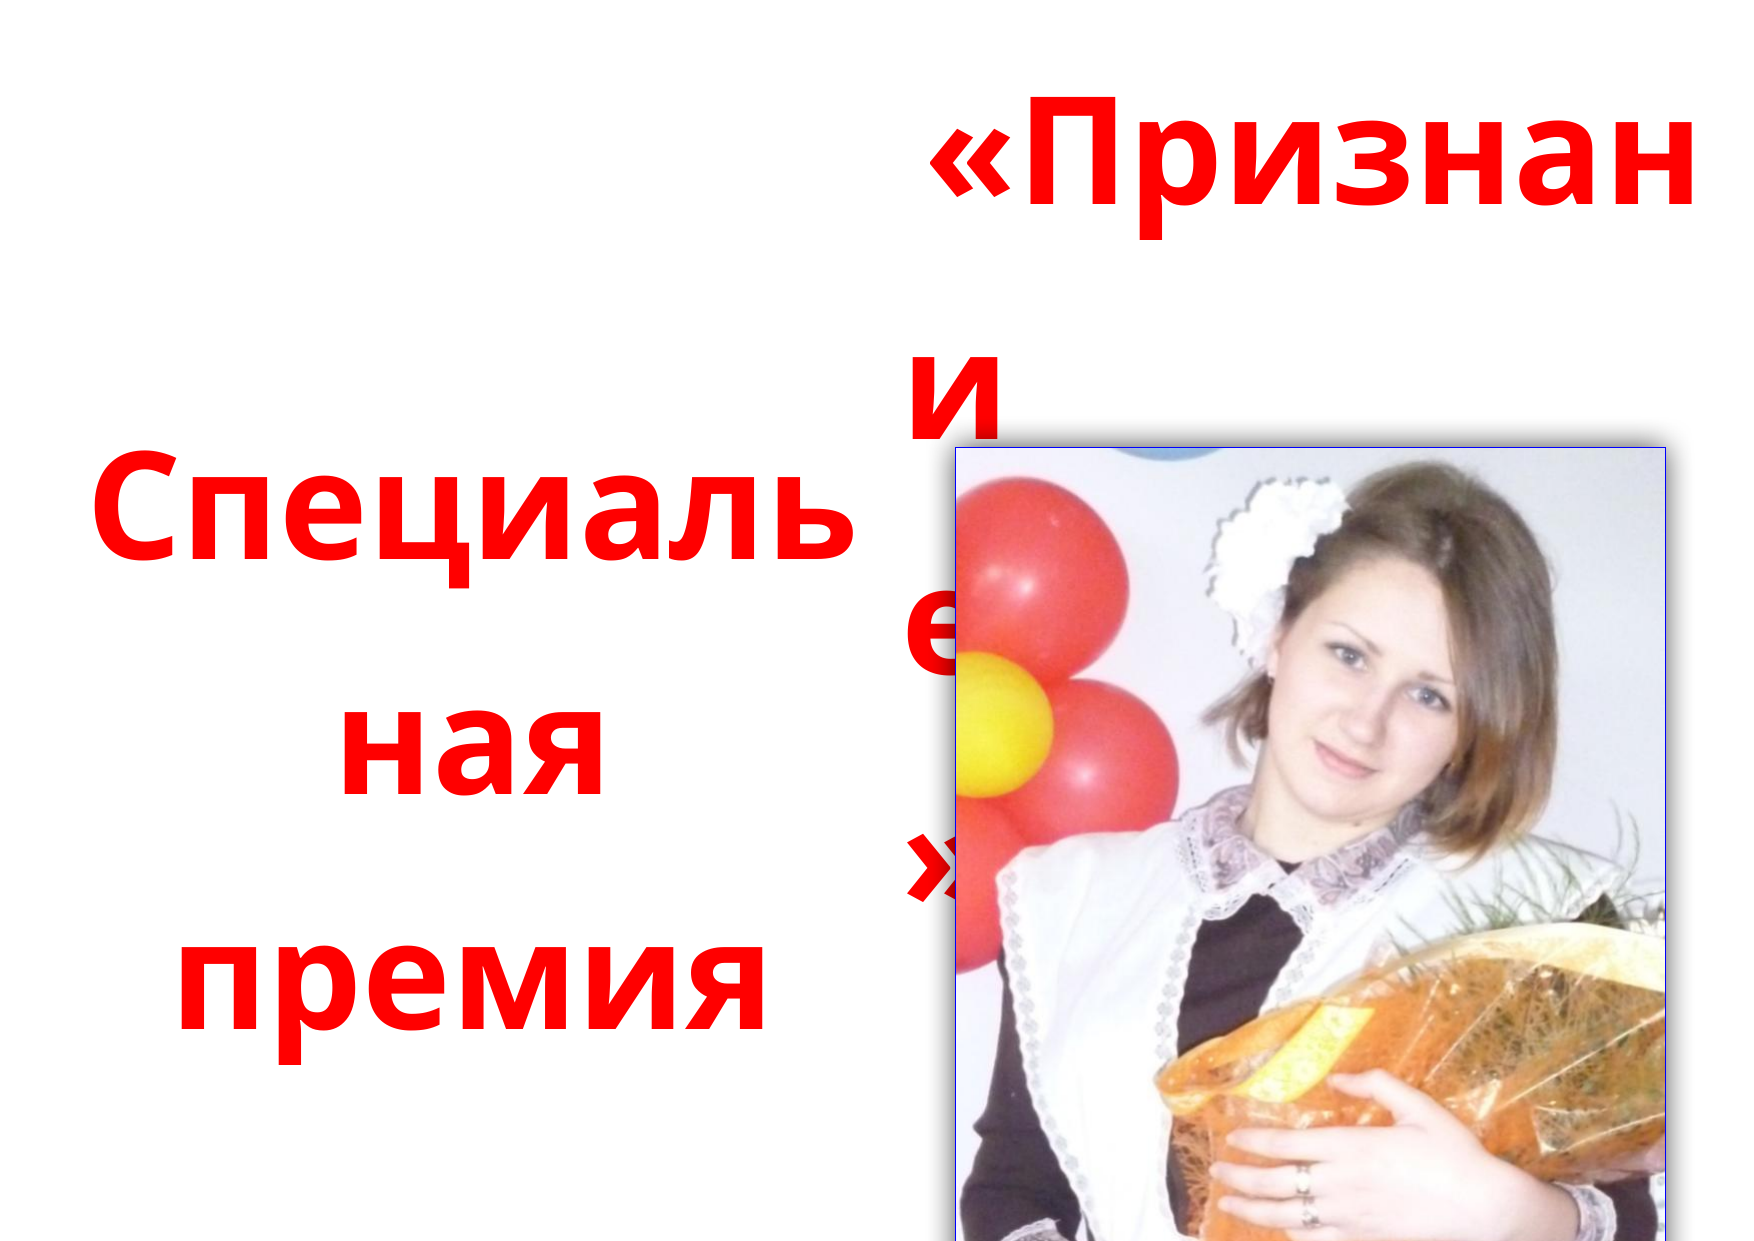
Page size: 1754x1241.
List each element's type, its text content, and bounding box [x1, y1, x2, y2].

text Специальная премия «Признание» [59, 399, 886, 1073]
picture [956, 448, 1665, 1241]
text Специальная премия «Признание» [901, 44, 1728, 953]
